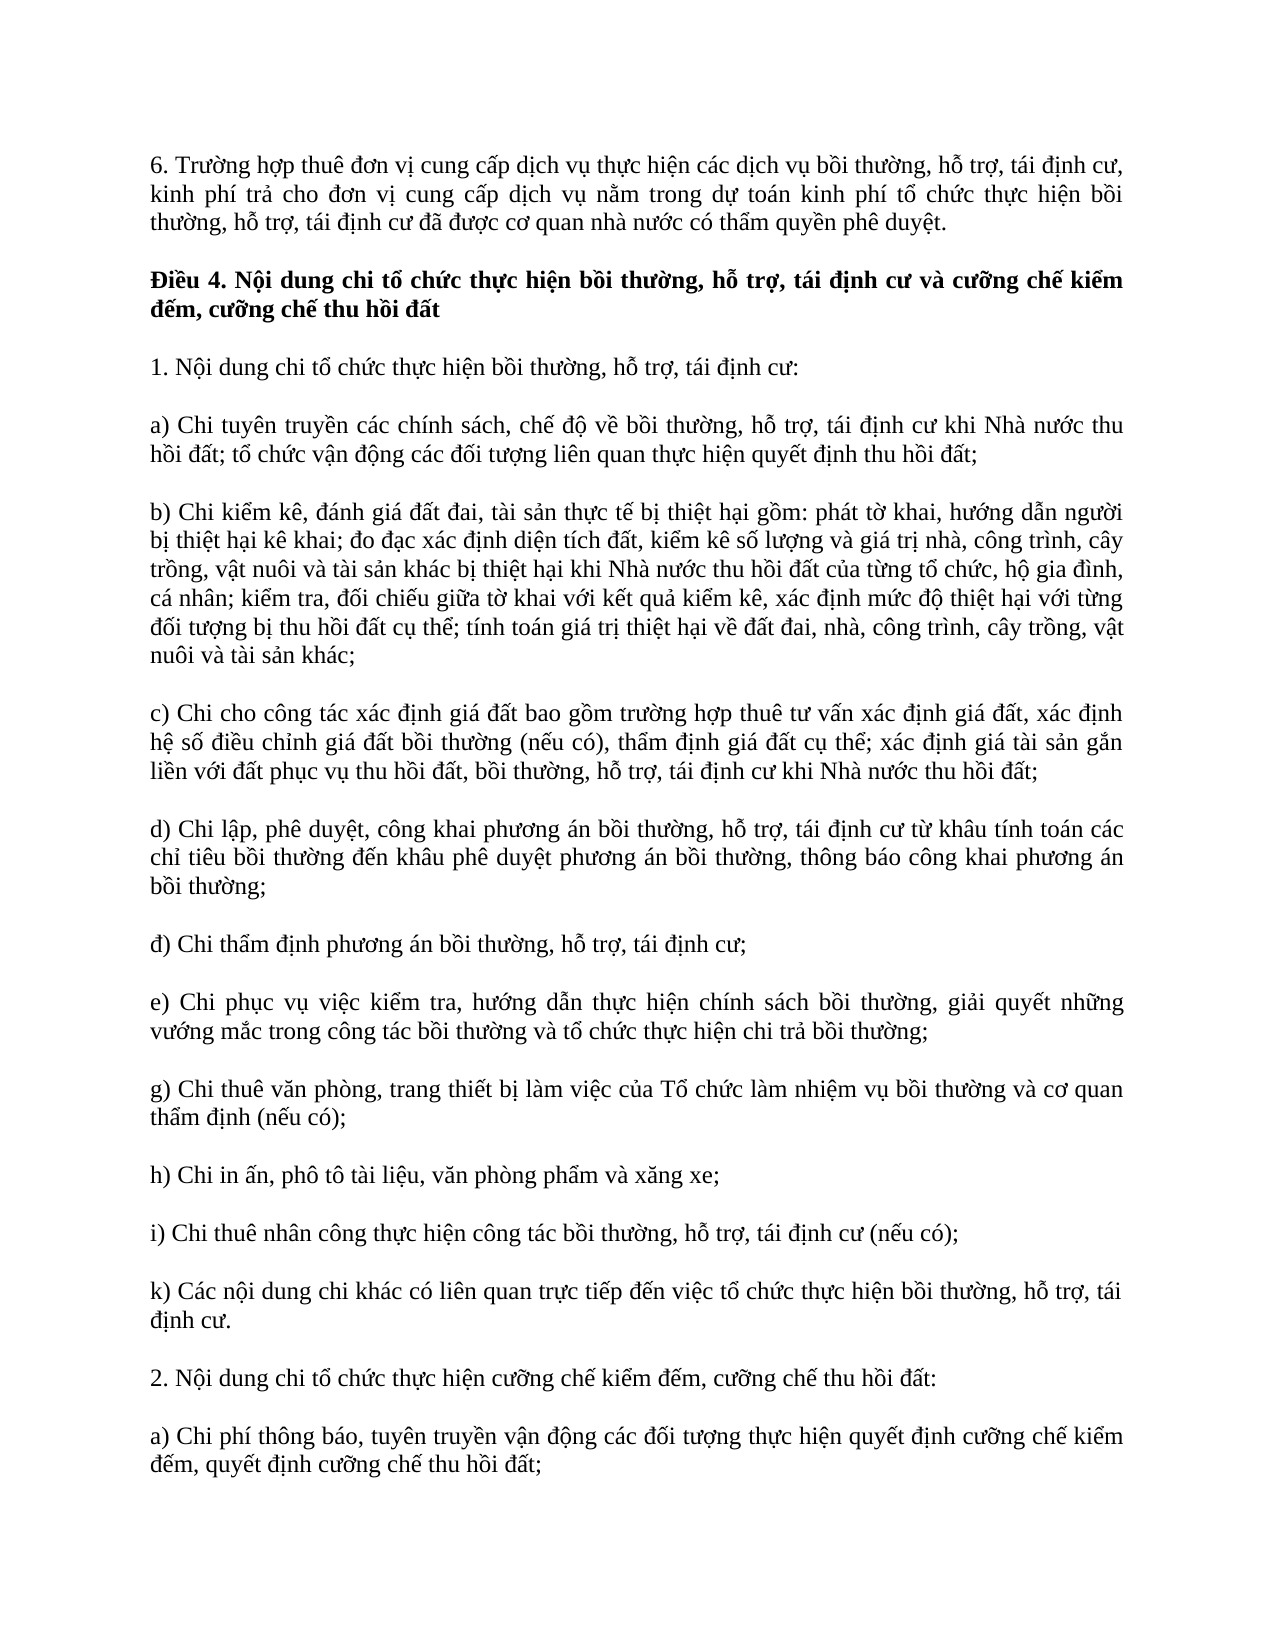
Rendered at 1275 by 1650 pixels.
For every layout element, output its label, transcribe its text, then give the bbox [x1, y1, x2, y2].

text Điều 4. Nội dung chi tổ chức thực hiện bồi thường, hỗ trợ, tái định cư và cưỡng chế kiểm đếm, cưỡng chế thu hồi đất [150, 265, 1125, 323]
text g) Chi thuê văn phòng, trang thiết bị làm việc của Tổ chức làm nhiệm vụ bồi thường và cơ quan thẩm định (nếu có); [150, 1074, 1125, 1131]
text a) Chi phí thông báo, tuyên truyền vận động các đối tượng thực hiện quyết định cưỡng chế kiểm đếm, quyết định cưỡng chế thu hồi đất; [150, 1421, 1125, 1478]
text 1. Nội dung chi tổ chức thực hiện bồi thường, hỗ trợ, tái định cư: [150, 352, 1125, 381]
text h) Chi in ấn, phô tô tài liệu, văn phòng phẩm và xăng xe; [150, 1160, 1125, 1189]
text 6. Trường hợp thuê đơn vị cung cấp dịch vụ thực hiện các dịch vụ bồi thường, hỗ trợ, tái định cư, kinh phí trả cho đơn vị cung cấp dịch vụ nằm trong dự toán kinh phí tổ chức thực hiện bồi thường, hỗ trợ, tái định cư đã được cơ quan nhà nước có thẩm quyền phê duyệt. [150, 150, 1125, 236]
text đ) Chi thẩm định phương án bồi thường, hỗ trợ, tái định cư; [150, 929, 1125, 958]
text c) Chi cho công tác xác định giá đất bao gồm trường hợp thuê tư vấn xác định giá đất, xác định hệ số điều chỉnh giá đất bồi thường (nếu có), thẩm định giá đất cụ thể; xác định giá tài sản gắn liền với đất phục vụ thu hồi đất, bồi thường, hỗ trợ, tái định cư khi Nhà nước thu hồi đất; [150, 698, 1125, 784]
text 2. Nội dung chi tổ chức thực hiện cưỡng chế kiểm đếm, cưỡng chế thu hồi đất: [150, 1363, 1125, 1392]
text d) Chi lập, phê duyệt, công khai phương án bồi thường, hỗ trợ, tái định cư từ khâu tính toán các chỉ tiêu bồi thường đến khâu phê duyệt phương án bồi thường, thông báo công khai phương án bồi thường; [150, 814, 1125, 900]
text k) Các nội dung chi khác có liên quan trực tiếp đến việc tổ chức thực hiện bồi thường, hỗ trợ, tái định cư. [150, 1276, 1125, 1334]
text b) Chi kiểm kê, đánh giá đất đai, tài sản thực tế bị thiệt hại gồm: phát tờ khai, hướng dẫn người bị thiệt hại kê khai; đo đạc xác định diện tích đất, kiểm kê số lượng và giá trị nhà, công trình, cây trồng, vật nuôi và tài sản khác bị thiệt hại khi Nhà nước thu hồi đất của từng tổ chức, hộ gia đình, cá nhân; kiểm tra, đối chiếu giữa tờ khai với kết quả kiểm kê, xác định mức độ thiệt hại với từng đối tượng bị thu hồi đất cụ thể; tính toán giá trị thiệt hại về đất đai, nhà, công trình, cây trồng, vật nuôi và tài sản khác; [150, 497, 1125, 669]
text e) Chi phục vụ việc kiểm tra, hướng dẫn thực hiện chính sách bồi thường, giải quyết những vướng mắc trong công tác bồi thường và tổ chức thực hiện chi trả bồi thường; [150, 987, 1125, 1044]
text i) Chi thuê nhân công thực hiện công tác bồi thường, hỗ trợ, tái định cư (nếu có); [150, 1218, 1125, 1247]
text a) Chi tuyên truyền các chính sách, chế độ về bồi thường, hỗ trợ, tái định cư khi Nhà nước thu hồi đất; tổ chức vận động các đối tượng liên quan thực hiện quyết định thu hồi đất; [150, 410, 1125, 467]
